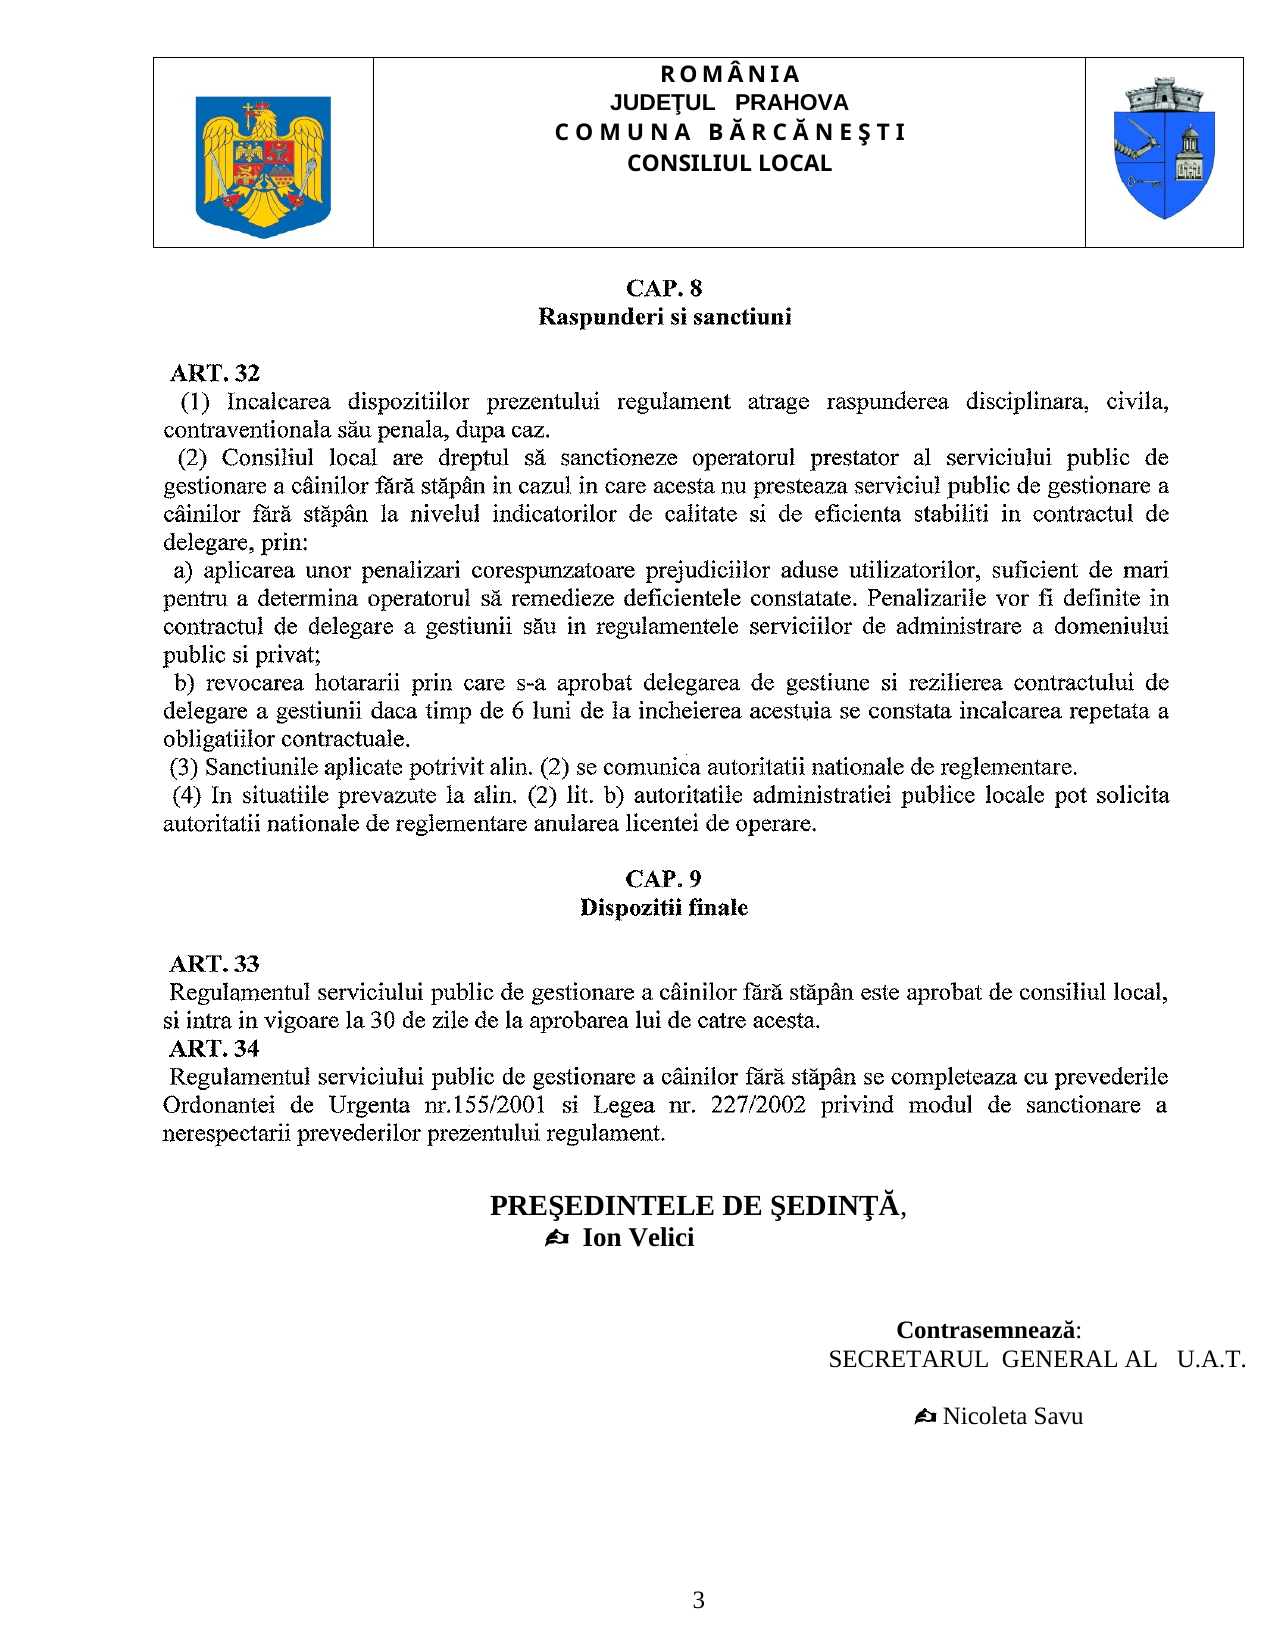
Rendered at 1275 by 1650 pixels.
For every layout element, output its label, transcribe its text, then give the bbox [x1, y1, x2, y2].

picture [150, 247, 1178, 1159]
text PREŞEDINTELE DE ŞEDINŢĂ, [150, 1188, 1247, 1221]
text Nicoleta Savu [150, 1401, 1247, 1430]
picture [166, 86, 361, 247]
text Ion Velici [150, 1221, 1247, 1253]
text Contrasemnează: [600, 1315, 1247, 1344]
text SECRETARUL GENERAL AL U.A.T. [150, 1344, 1247, 1372]
picture [1113, 77, 1216, 220]
